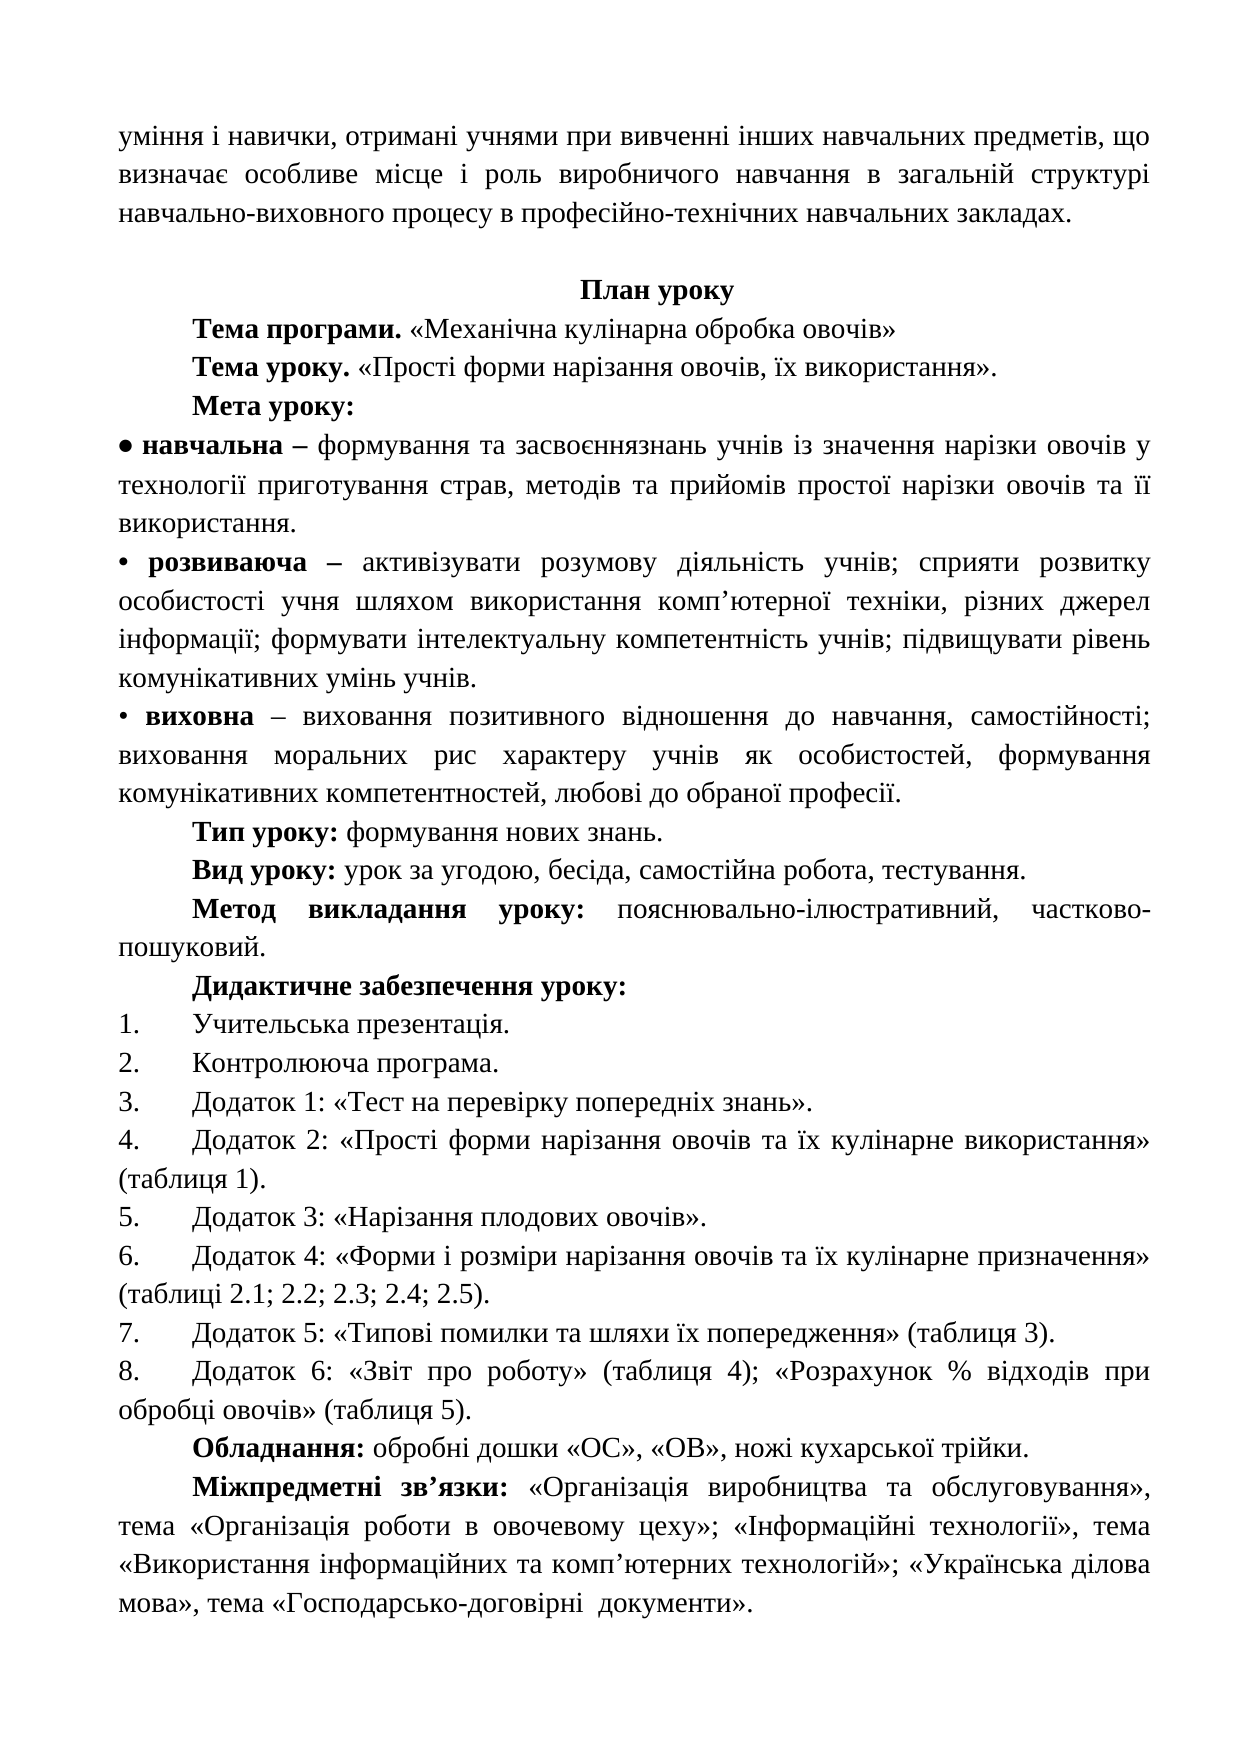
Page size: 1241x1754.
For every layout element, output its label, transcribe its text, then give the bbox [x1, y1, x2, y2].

text Тип уроку: формування нових знань. [118, 814, 1152, 847]
text Метод викладання уроку: пояснювально-ілюстративний, частково-пошуковий. [118, 891, 1152, 963]
list Додаток 2: «Прості форми нарізання овочів та їх кулінарне використання» (таблиця 1). [118, 1122, 1152, 1194]
list Контролююча програма. [118, 1045, 1152, 1079]
list Учительська презентація. [118, 1007, 1152, 1040]
list Додаток 1: «Тест на перевірку попередніх знань». [118, 1084, 1152, 1117]
text Тема програми. «Механічна кулінарна обробка овочів» [118, 311, 1152, 344]
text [118, 118, 1152, 229]
list Додаток 5: «Типові помилки та шляхи їх попередження» (таблиця 3). [118, 1315, 1152, 1348]
text • навчальна – формування та засвоєннязнань учнів із значення нарізки овочів у технології приготування страв, методів та прийомів простої нарізки овочів та її використання. [118, 426, 1152, 539]
text Дидактичне забезпечення уроку: [118, 968, 1152, 1002]
text План уроку [118, 272, 1152, 306]
list Обладнання: обробні дошки «ОС», «ОВ», ножі кухарської трійки. [118, 1431, 1152, 1464]
list Додаток 4: «Форми і розміри нарізання овочів та їх кулінарне призначення» (таблиці 2.1; 2.2; 2.3; 2.4; 2.5). [118, 1238, 1152, 1310]
text Тема уроку. «Прості форми нарізання овочів, їх використання». [118, 349, 1152, 383]
list Додаток 3: «Нарізання плодових овочів». [118, 1199, 1152, 1233]
text • розвиваюча – активізувати розумову діяльність учнів; сприяти розвитку особистості учня шляхом використання комп’ютерної техніки, різних джерел інформації; формувати інтелектуальну компетентність учнів; підвищувати рівень комунікативних умінь учнів. [118, 544, 1152, 693]
list Міжпредметні зв’язки: «Організація виробництва та обслуговування», тема «Організація роботи в овочевому цеху»; «Інформаційні технології», тема «Використання інформаційних та комп’ютерних технологій»; «Українська ділова мова», тема «Господарсько-договірні документи». [118, 1469, 1152, 1618]
text • виховна – виховання позитивного відношення до навчання, самостійності; виховання моральних рис характеру учнів як особистостей, формування комунікативних компетентностей, любові до обраної професії. [118, 698, 1152, 809]
text Вид уроку: урок за угодою, бесіда, самостійна робота, тестування. [118, 852, 1152, 886]
text Мета уроку: [118, 388, 1152, 421]
list Додаток 6: «Звіт про роботу» (таблиця 4); «Розрахунок % відходів при обробці овочів» (таблиця 5). [118, 1353, 1152, 1426]
